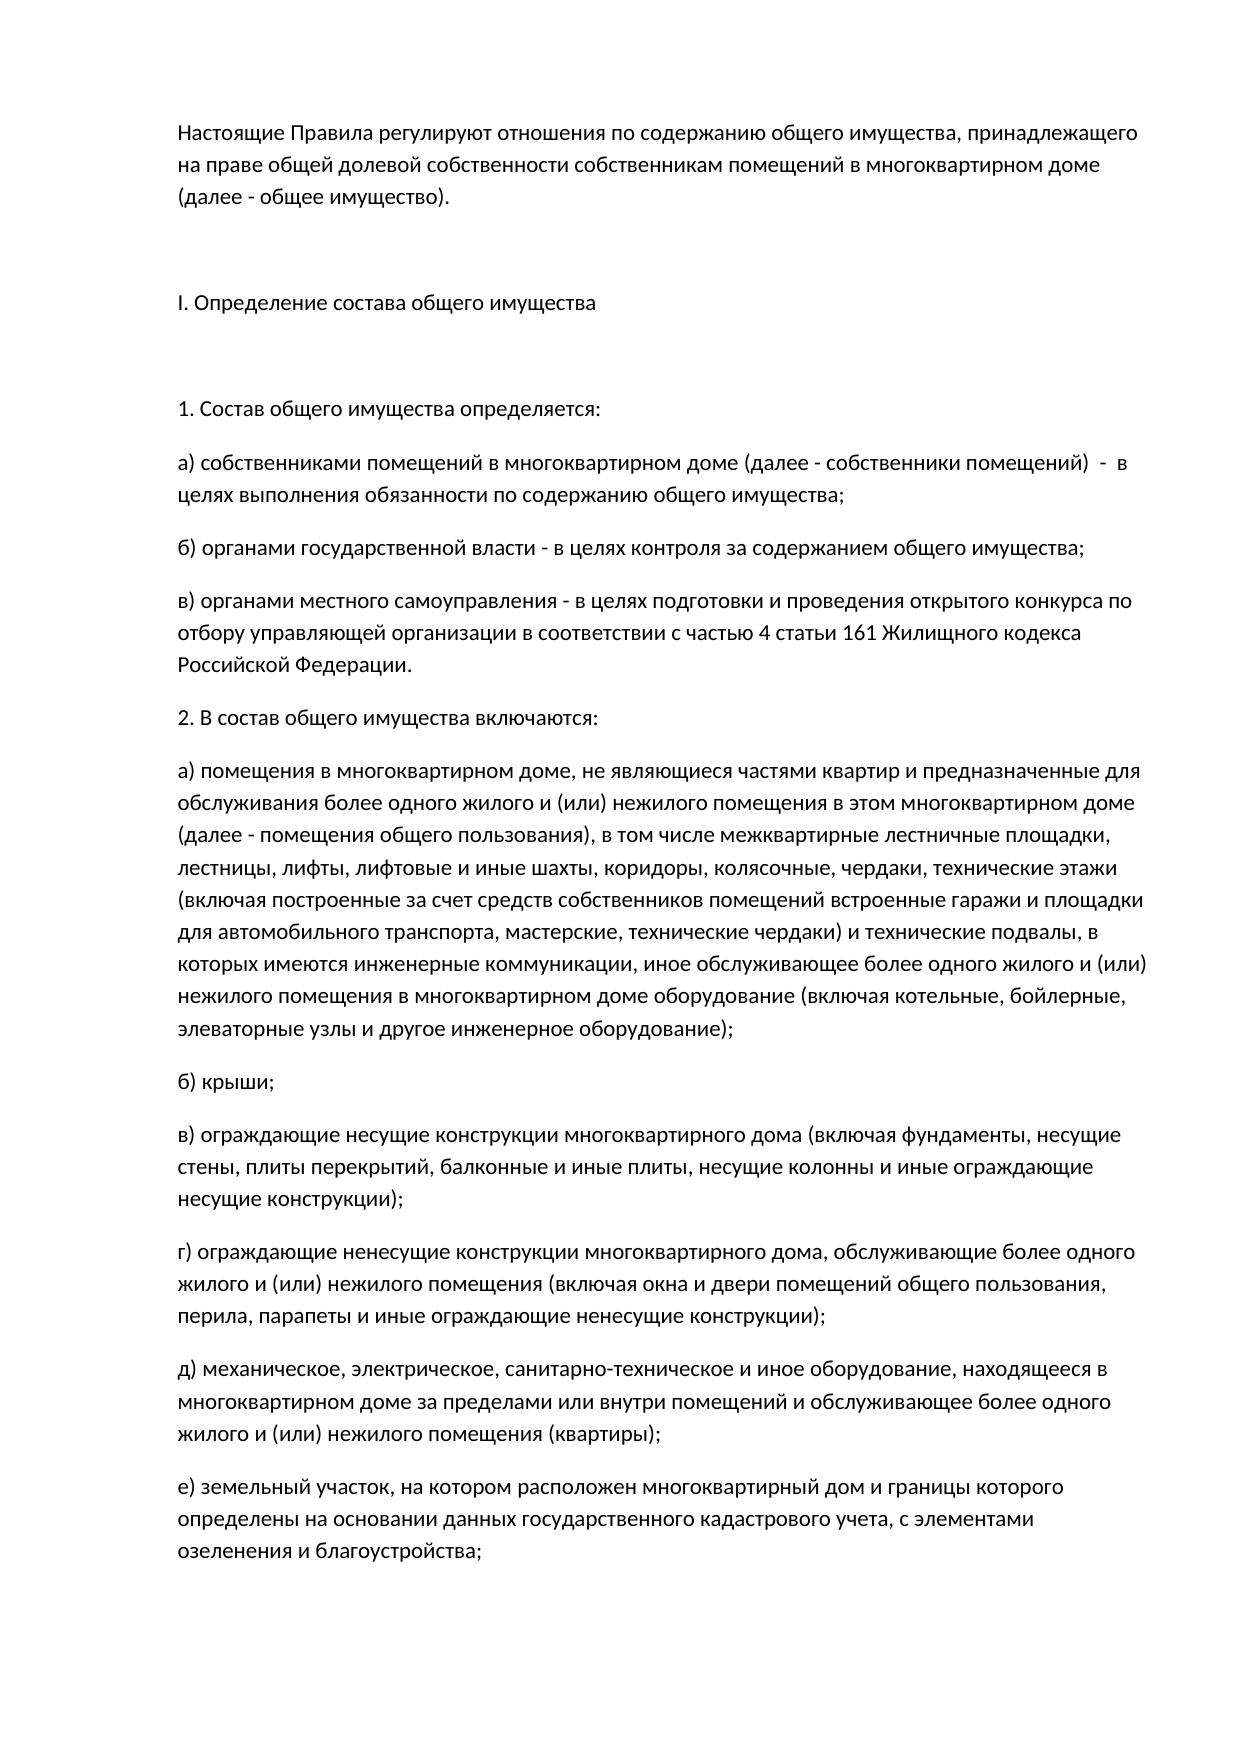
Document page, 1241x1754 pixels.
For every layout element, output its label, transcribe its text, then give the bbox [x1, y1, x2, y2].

text в) ограждающие несущие конструкции многоквартирного дома (включая фундаменты, несущие стены, плиты перекрытий, балконные и иные плиты, несущие колонны и иные ограждающие несущие конструкции); [177, 1120, 1152, 1212]
text Настоящие Правила регулируют отношения по содержанию общего имущества, принадлежащего на праве общей долевой собственности собственникам помещений в многоквартирном доме (далее - общее имущество). [177, 118, 1152, 211]
text 2. В состав общего имущества включаются: [177, 703, 1152, 731]
text I. Определение состава общего имущества [177, 288, 1152, 317]
text г) ограждающие ненесущие конструкции многоквартирного дома, обслуживающие более одного жилого и (или) нежилого помещения (включая окна и двери помещений общего пользования, перила, парапеты и иные ограждающие ненесущие конструкции); [177, 1237, 1152, 1329]
text д) механическое, электрическое, санитарно-техническое и иное оборудование, находящееся в многоквартирном доме за пределами или внутри помещений и обслуживающее более одного жилого и (или) нежилого помещения (квартиры); [177, 1354, 1152, 1447]
text а) собственниками помещений в многоквартирном доме (далее - собственники помещений) - в целях выполнения обязанности по содержанию общего имущества; [177, 448, 1152, 508]
text е) земельный участок, на котором расположен многоквартирный дом и границы которого определены на основании данных государственного кадастрового учета, с элементами озеленения и благоустройства; [177, 1472, 1152, 1564]
text 1. Состав общего имущества определяется: [177, 394, 1152, 423]
text а) помещения в многоквартирном доме, не являющиеся частями квартир и предназначенные для обслуживания более одного жилого и (или) нежилого помещения в этом многоквартирном доме (далее - помещения общего пользования), в том числе межквартирные лестничные площадки, лестницы, лифты, лифтовые и иные шахты, коридоры, колясочные, чердаки, технические этажи (включая построенные за счет средств собственников помещений встроенные гаражи и площадки для автомобильного транспорта, мастерские, технические чердаки) и технические подвалы, в которых имеются инженерные коммуникации, иное обслуживающее более одного жилого и (или) нежилого помещения в многоквартирном доме оборудование (включая котельные, бойлерные, элеваторные узлы и другое инженерное оборудование); [177, 756, 1152, 1042]
text в) органами местного самоуправления - в целях подготовки и проведения открытого конкурса по отбору управляющей организации в соответствии с частью 4 статьи 161 Жилищного кодекса Российской Федерации. [177, 586, 1152, 678]
text б) органами государственной власти - в целях контроля за содержанием общего имущества; [177, 533, 1152, 561]
text б) крыши; [177, 1067, 1152, 1095]
